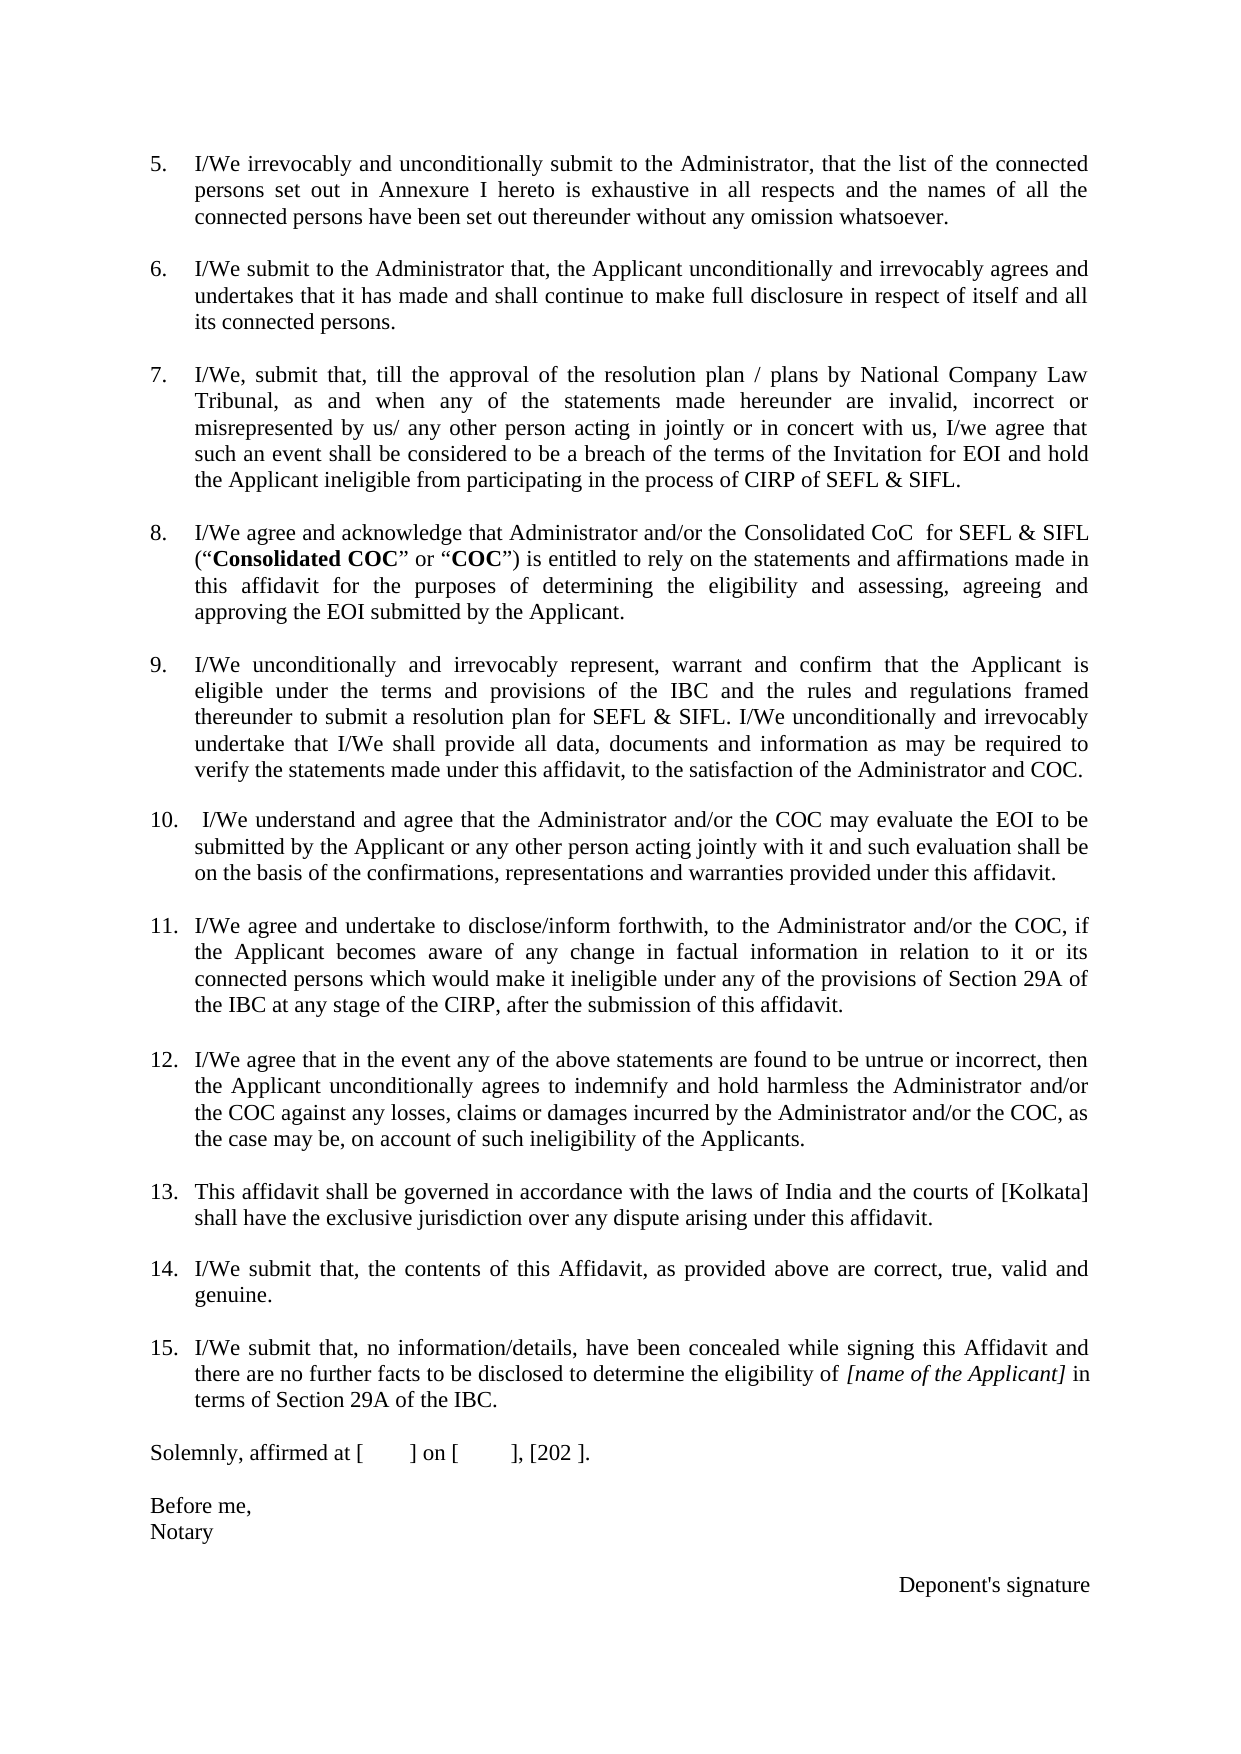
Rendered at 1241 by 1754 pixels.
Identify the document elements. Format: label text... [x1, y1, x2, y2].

list I/We agree and acknowledge that Administrator and/or the Consolidated CoC for SEFL & SIFL (“Consolidated COC” or “COC”) is entitled to rely on the statements and affirmations made in this affidavit for the purposes of determining the eligibility and assessing, agreeing and approving the EOI submitted by the Applicant. [150, 519, 1090, 624]
list I/We agree and undertake to disclose/inform forthwith, to the Administrator and/or the COC, if the Applicant becomes aware of any change in factual information in relation to it or its connected persons which would make it ineligible under any of the provisions of Section 29A of the IBC at any stage of the CIRP, after the submission of this affidavit. [150, 912, 1090, 1017]
list I/We submit that, no information/details, have been concealed while signing this Affidavit and there are no further facts to be disclosed to determine the eligibility of [name of the Applicant] in terms of Section 29A of the IBC. [150, 1334, 1090, 1413]
list I/We irrevocably and unconditionally submit to the Administrator, that the list of the connected persons set out in Annexure I hereto is exhaustive in all respects and the names of all the connected persons have been set out thereunder without any omission whatsoever. [150, 150, 1090, 229]
text Before me, [150, 1492, 1090, 1518]
list I/We, submit that, till the approval of the resolution plan / plans by National Company Law Tribunal, as and when any of the statements made hereunder are invalid, incorrect or misrepresented by us/ any other person acting in jointly or in concert with us, I/we agree that such an event shall be considered to be a breach of the terms of the Invitation for EOI and hold the Applicant ineligible from participating in the process of CIRP of SEFL & SIFL. [150, 361, 1090, 493]
list This affidavit shall be governed in accordance with the laws of India and the courts of [Kolkata] shall have the exclusive jurisdiction over any dispute arising under this affidavit. [150, 1178, 1090, 1231]
text Deponent's signature [150, 1571, 1090, 1597]
list I/We unconditionally and irrevocably represent, warrant and confirm that the Applicant is eligible under the terms and provisions of the IBC and the rules and regulations framed thereunder to submit a resolution plan for SEFL & SIFL. I/We unconditionally and irrevocably undertake that I/We shall provide all data, documents and information as may be required to verify the statements made under this affidavit, to the satisfaction of the Administrator and COC. [150, 651, 1090, 782]
text Solemnly, affirmed at [ ] on [ ], [202 ]. [150, 1413, 1090, 1466]
list I/We agree that in the event any of the above statements are found to be untrue or incorrect, then the Applicant unconditionally agrees to indemnify and hold harmless the Administrator and/or the COC against any losses, claims or damages incurred by the Administrator and/or the COC, as the case may be, on account of such ineligibility of the Applicants. [150, 1046, 1090, 1152]
list I/We submit to the Administrator that, the Applicant unconditionally and irrevocably agrees and undertakes that it has made and shall continue to make full disclosure in respect of itself and all its connected persons. [150, 255, 1090, 334]
text Notary [150, 1518, 1090, 1544]
list I/We understand and agree that the Administrator and/or the COC may evaluate the EOI to be submitted by the Applicant or any other person acting jointly with it and such evaluation shall be on the basis of the confirmations, representations and warranties provided under this affidavit. [150, 807, 1090, 886]
list I/We submit that, the contents of this Affidavit, as provided above are correct, true, valid and genuine. [150, 1255, 1090, 1307]
